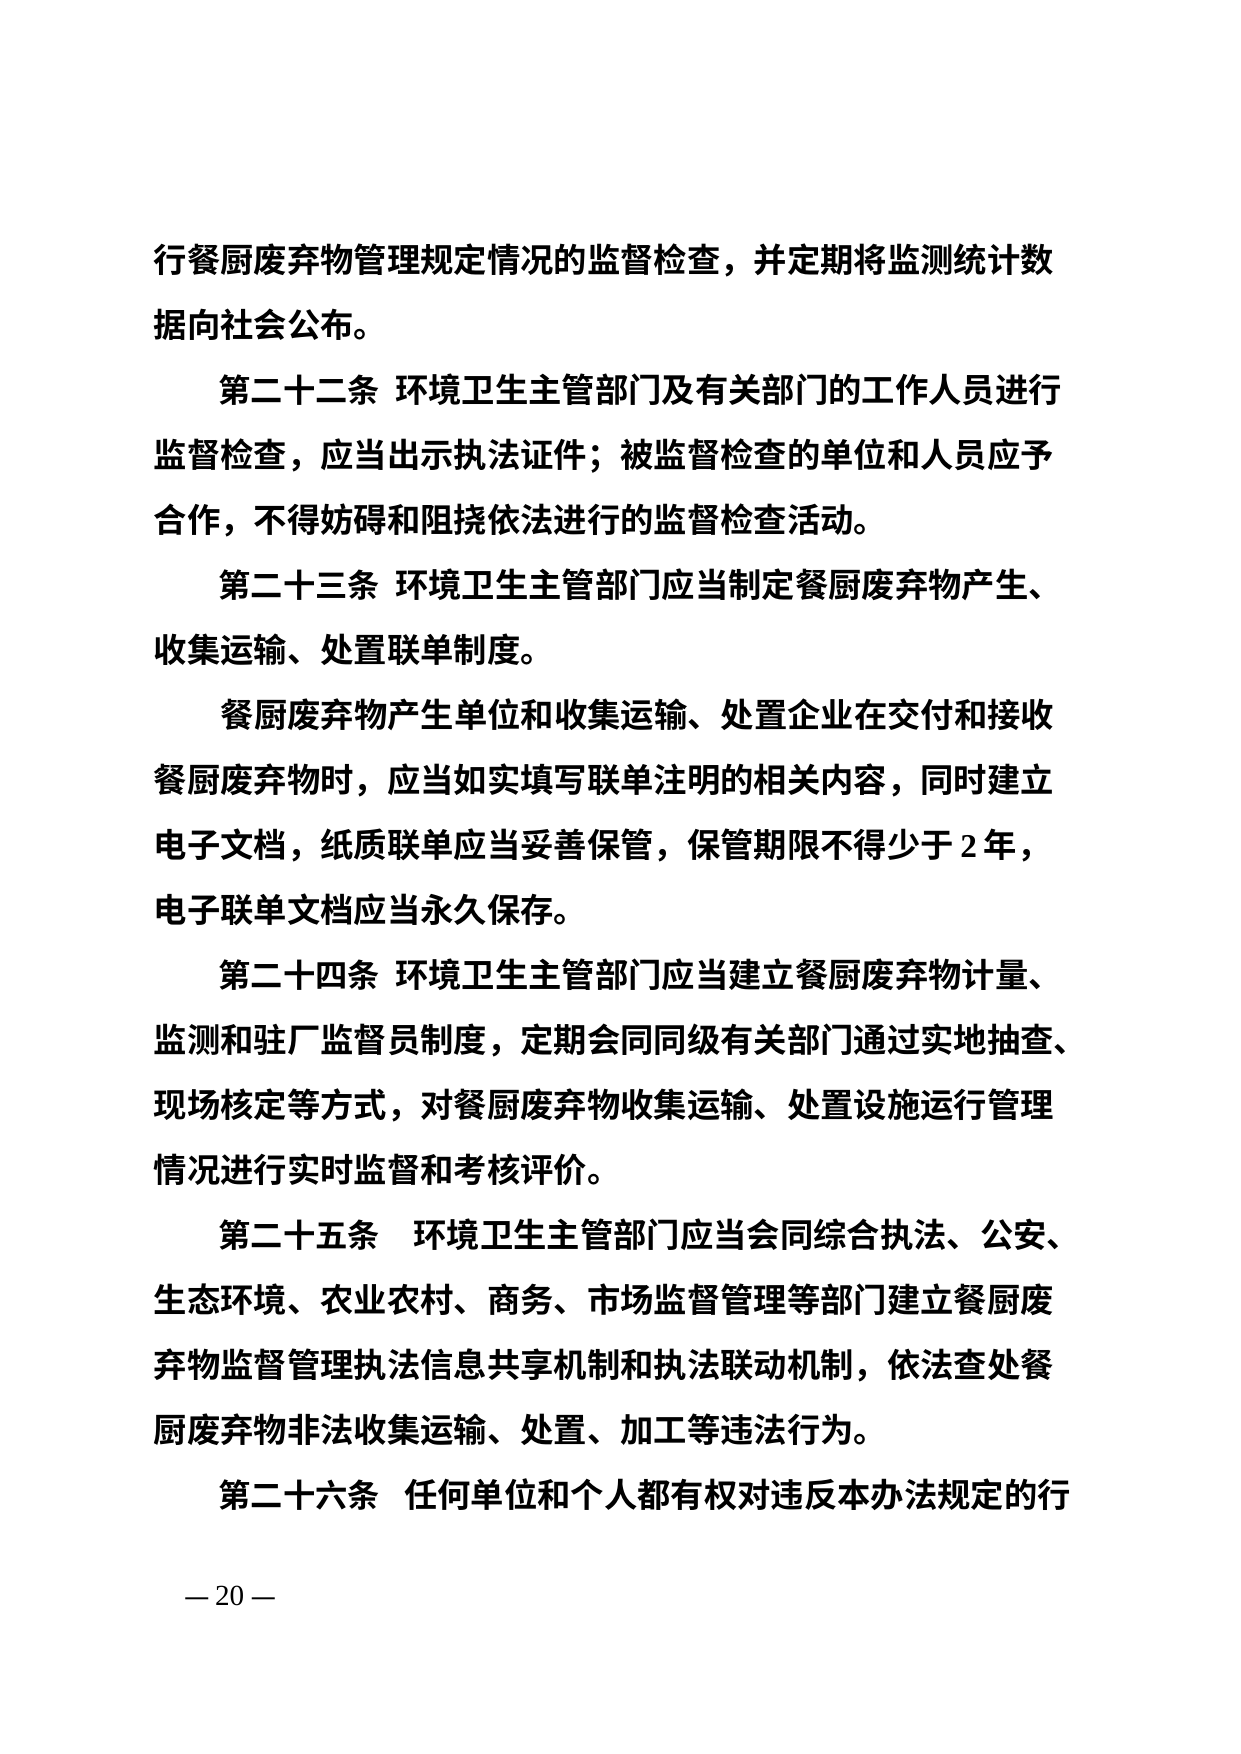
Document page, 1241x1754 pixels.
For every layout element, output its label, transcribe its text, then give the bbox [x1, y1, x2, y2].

text 第二十一条 环境卫生主管部门应当建立健全餐厨废弃物监督管理制度和收集运输、处置在线监测和电子数据信息报送系统，建立餐厨废弃物产生、收集运输、处置信息平台，实行联单管理，加强对餐厨废弃物产生单位和收集运输、处置企业执行餐厨废弃物管理规定情况的监督检查，并定期将监测统计数据向社会公布。 [153, 225, 1075, 355]
text 第二十五条 环境卫生主管部门应当会同综合执法、公安、生态环境、农业农村、商务、市场监督管理等部门建立餐厨废弃物监督管理执法信息共享机制和执法联动机制，依法查处餐厨废弃物非法收集运输、处置、加工等违法行为。 [153, 1200, 1075, 1460]
text 第二十六条 任何单位和个人都有权对违反本办法规定的行为进行投诉和举报。 [153, 1460, 1075, 1525]
text 第二十四条 环境卫生主管部门应当建立餐厨废弃物计量、监测和驻厂监督员制度，定期会同同级有关部门通过实地抽查、现场核定等方式，对餐厨废弃物收集运输、处置设施运行管理情况进行实时监督和考核评价。 [153, 940, 1075, 1200]
text 第二十三条 环境卫生主管部门应当制定餐厨废弃物产生、收集运输、处置联单制度。 [153, 550, 1075, 680]
text 餐厨废弃物产生单位和收集运输、处置企业在交付和接收餐厨废弃物时，应当如实填写联单注明的相关内容，同时建立电子文档，纸质联单应当妥善保管，保管期限不得少于2年，电子联单文档应当永久保存。 [153, 680, 1075, 940]
text 第二十二条 环境卫生主管部门及有关部门的工作人员进行监督检查，应当出示执法证件；被监督检查的单位和人员应予合作，不得妨碍和阻挠依法进行的监督检查活动。 [153, 355, 1075, 550]
